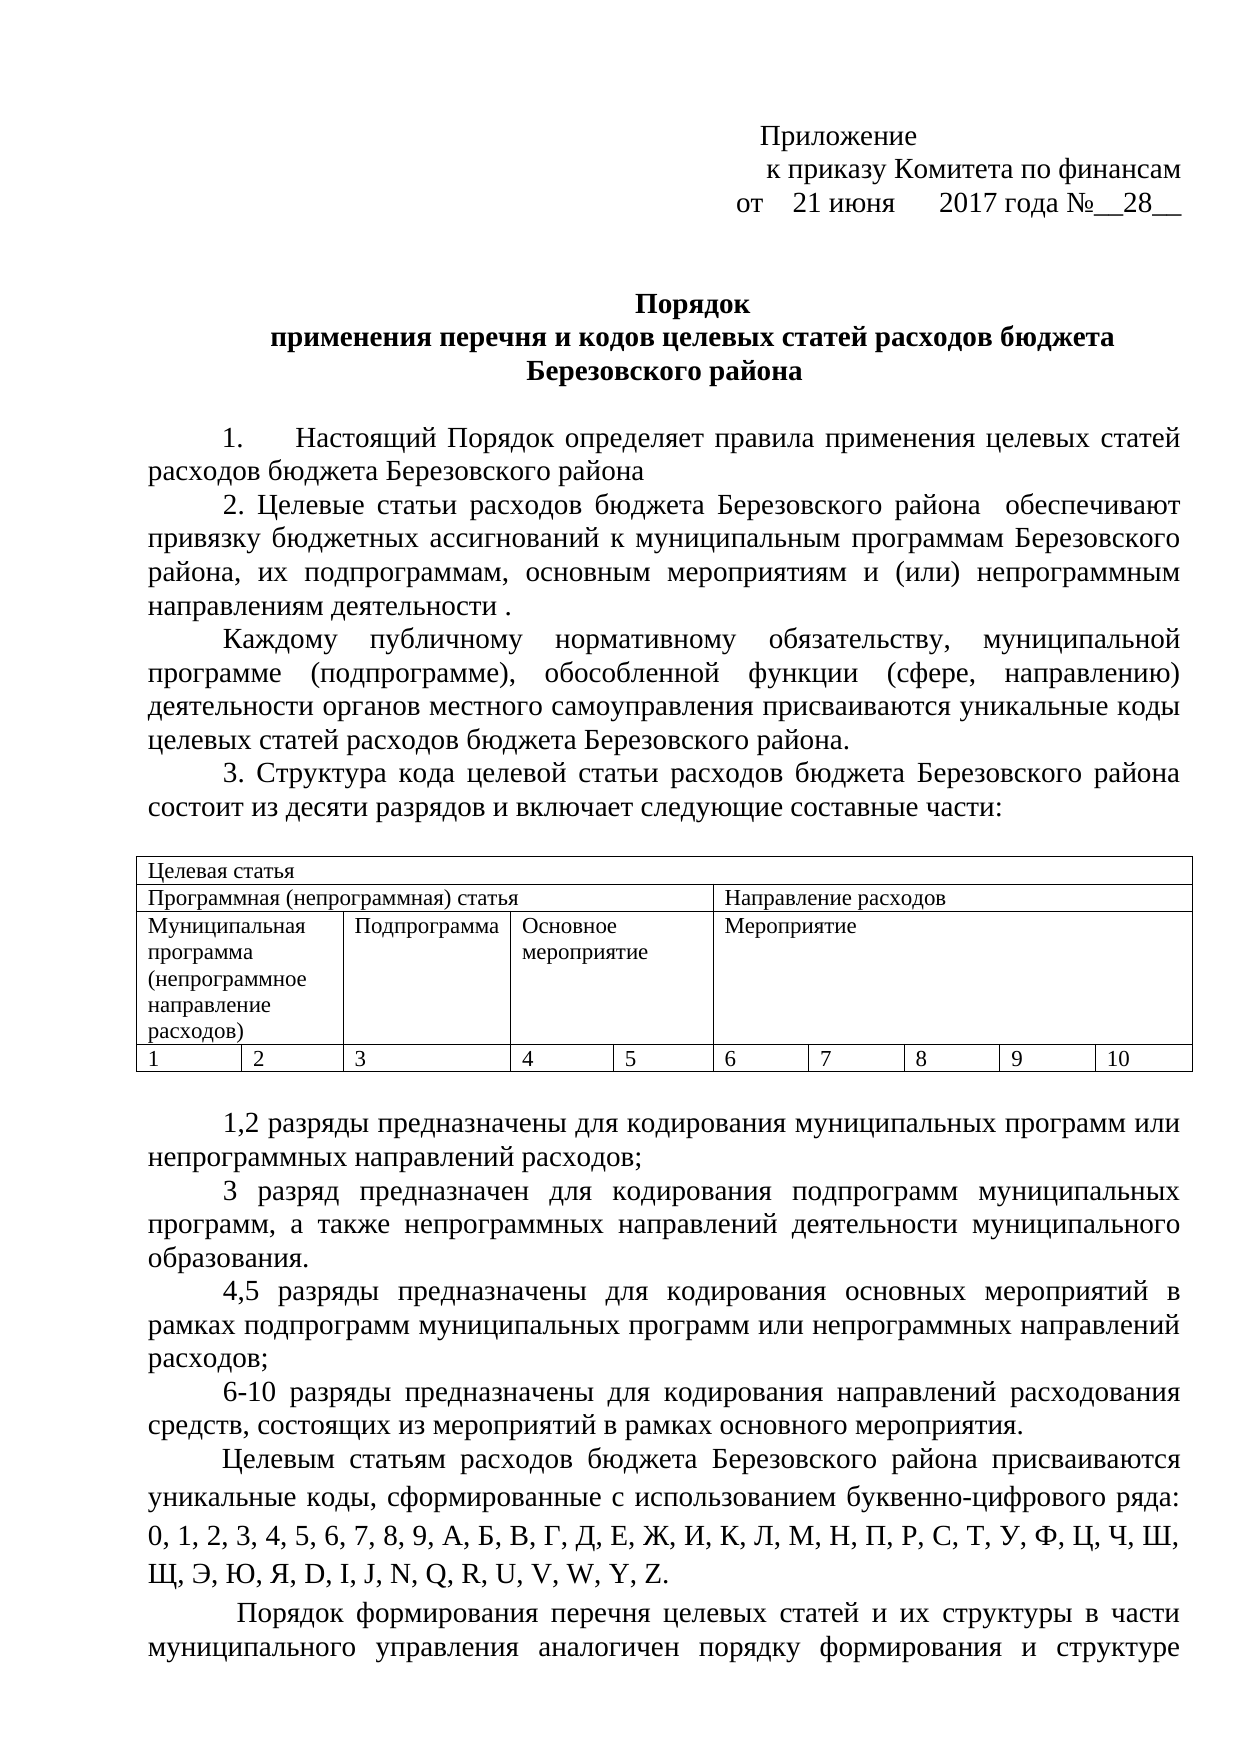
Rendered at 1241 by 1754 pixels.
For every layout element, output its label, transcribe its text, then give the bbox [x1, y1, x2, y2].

text Приложение [664, 118, 1181, 152]
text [148, 1595, 1181, 1662]
text от 21 июня 2017 года №__28__ [148, 185, 1181, 219]
text 6-10 разряды предназначены для кодирования направлений расходования средств, состоящих из мероприятий в рамках основного мероприятия. [148, 1374, 1181, 1441]
table_cell Муниципальная программа (непрограммное направление расходов) [137, 912, 343, 1044]
table_cell Подпрограмма [344, 912, 510, 1044]
table_cell 10 [1096, 1045, 1192, 1071]
table_cell 5 [614, 1045, 713, 1071]
text 2. Целевые статьи расходов бюджета Березовского района обеспечивают привязку бюджетных ассигнований к муниципальным программам Березовского района, их подпрограммам, основным мероприятиям и (или) непрограммным направлениям деятельности . [148, 487, 1181, 621]
table_cell 9 [1000, 1045, 1095, 1071]
table_header Целевая статья [137, 857, 1192, 883]
text 4,5 разряды предназначены для кодирования основных мероприятий в рамках подпрограмм муниципальных программ или непрограммных направлений расходов; [148, 1273, 1181, 1374]
table_cell Основное мероприятие [511, 912, 713, 1044]
table_cell Программная (непрограммная) статья [137, 885, 713, 911]
text 3 разряд предназначен для кодирования подпрограмм муниципальных программ, а также непрограммных направлений деятельности муниципального образования. [148, 1173, 1181, 1273]
table_cell 8 [905, 1045, 999, 1071]
text применения перечня и кодов целевых статей расходов бюджета Березовского района [148, 319, 1181, 386]
table_cell Мероприятие [714, 912, 1192, 1044]
table_cell 2 [242, 1045, 343, 1071]
text Целевым статьям расходов бюджета Березовского района присваиваются уникальные коды, сформированные с использованием буквенно-цифрового ряда: 0, 1, 2, 3, 4, 5, 6, 7, 8, 9, А, Б, В, Г, Д, Е, Ж, И, К, Л, М, Н, П, Р, С, Т, У, Ф, Ц, Ч, Ш, Щ, Э, Ю, Я, D, I, J, N, Q, R, U, V, W, Y, Z. [148, 1441, 1181, 1590]
text 3. Структура кода целевой статьи расходов бюджета Березовского района состоит из десяти разрядов и включает следующие составные части: [148, 755, 1181, 822]
table_cell Направление расходов [714, 885, 1192, 911]
table_cell 7 [809, 1045, 904, 1071]
text 1,2 разряды предназначены для кодирования муниципальных программ или непрограммных направлений расходов; [148, 1106, 1181, 1173]
text Порядок [148, 286, 1181, 319]
table_cell 1 [137, 1045, 241, 1071]
table_cell 3 [344, 1045, 510, 1071]
text к приказу Комитета по финансам [148, 152, 1181, 185]
text Каждому публичному нормативному обязательству, муниципальной программе (подпрограмме), обособленной функции (сфере, направлению) деятельности органов местного самоуправления присваиваются уникальные коды целевых статей расходов бюджета Березовского района. [148, 621, 1181, 755]
list Настоящий Порядок определяет правила применения целевых статей расходов бюджета Березовского района [148, 420, 1181, 487]
table_cell 4 [511, 1045, 613, 1071]
table_cell 6 [714, 1045, 808, 1071]
